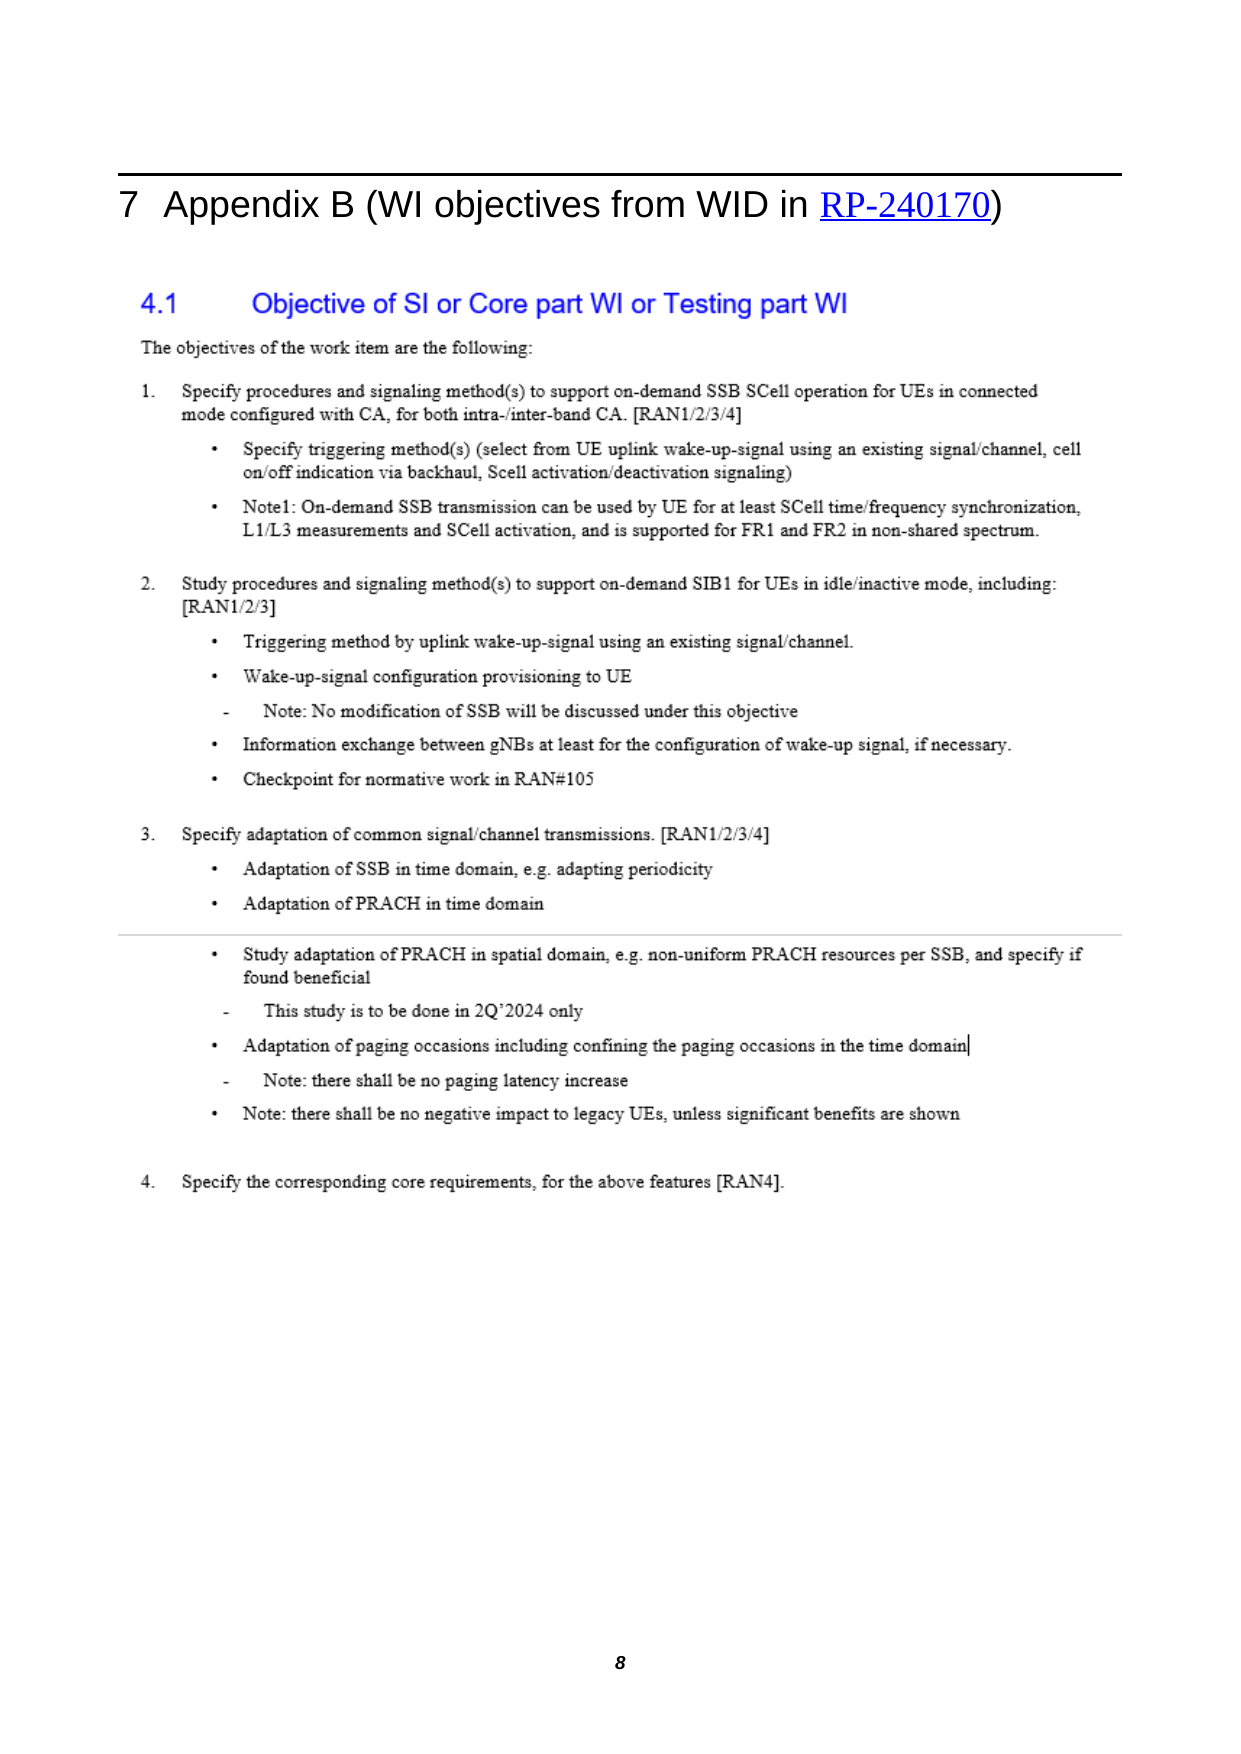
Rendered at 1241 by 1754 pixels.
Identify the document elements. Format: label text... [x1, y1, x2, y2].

picture [118, 280, 1123, 1214]
subtitle Appendix B (WI objectives from WID in RP-240170) [118, 176, 1122, 225]
